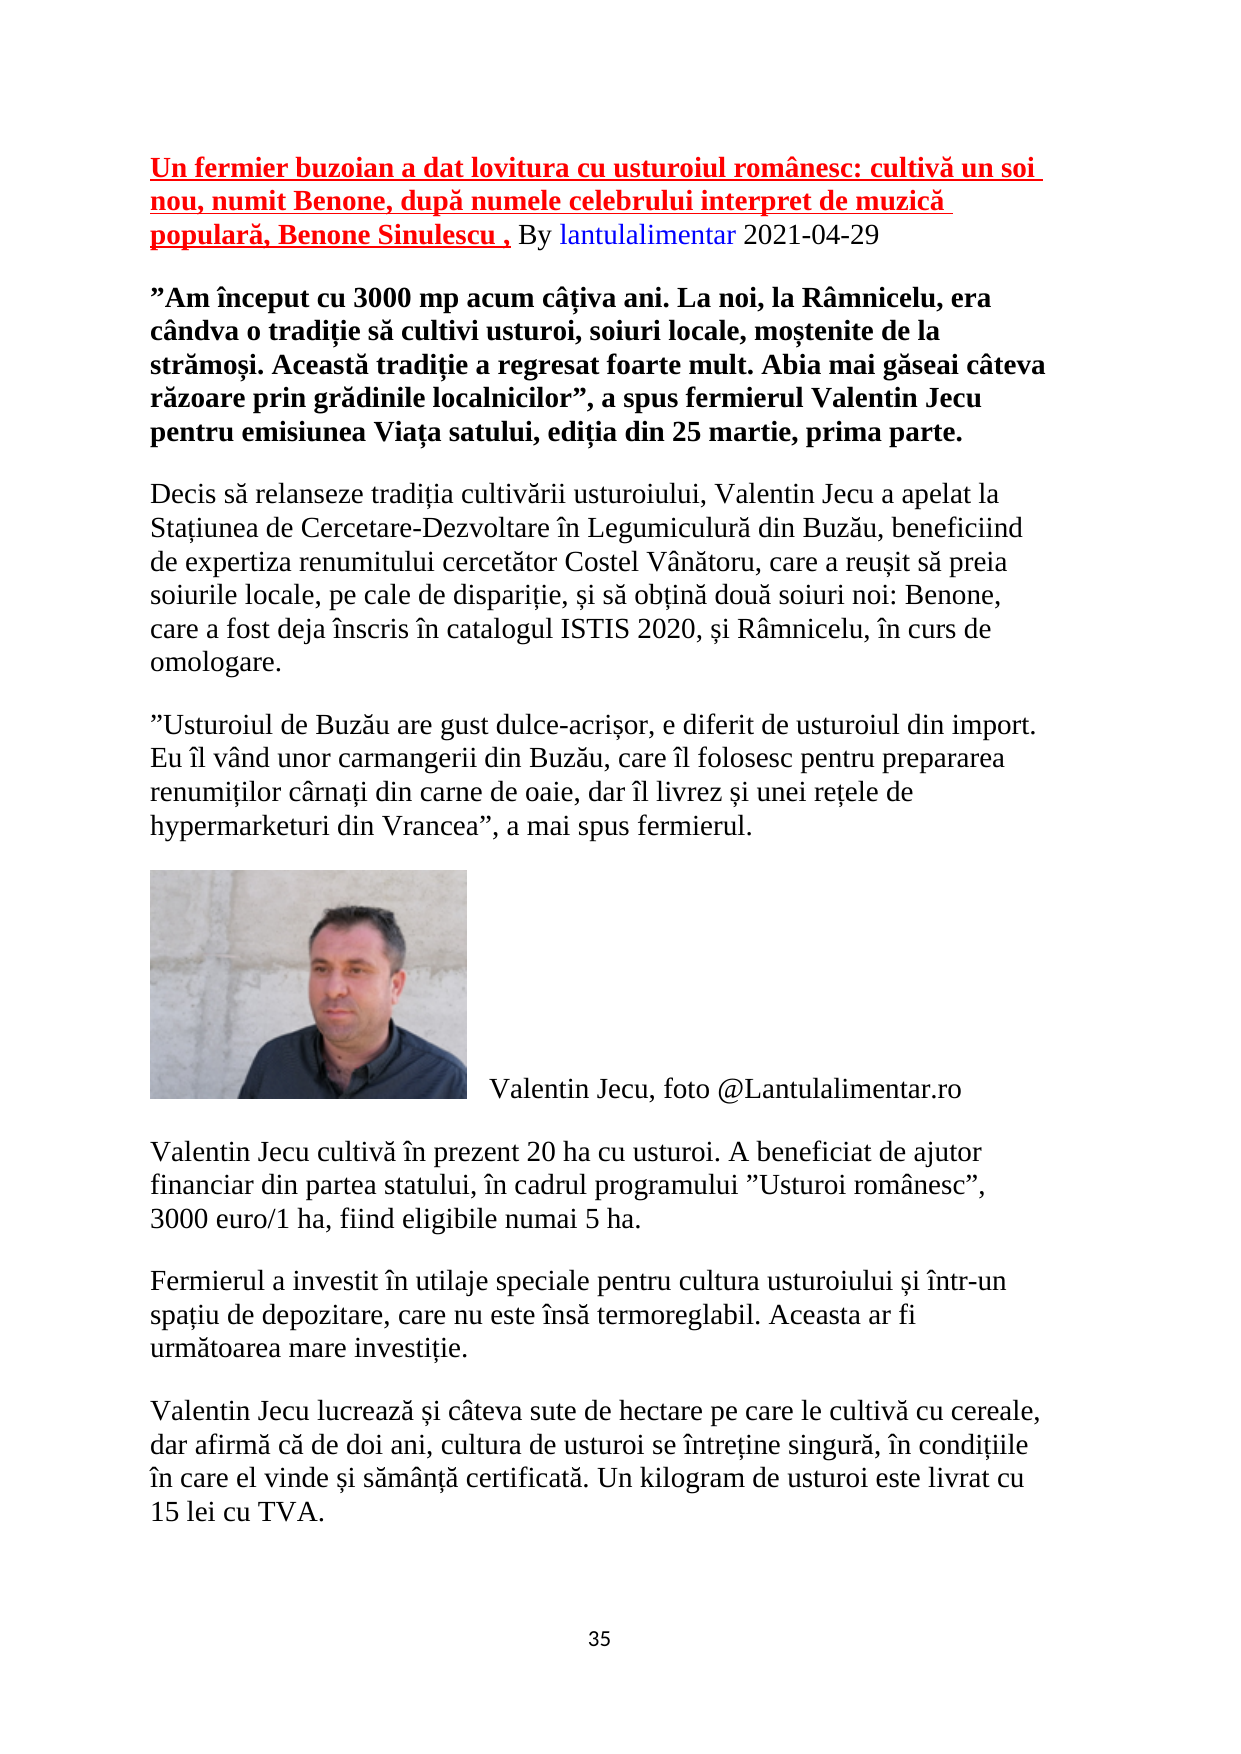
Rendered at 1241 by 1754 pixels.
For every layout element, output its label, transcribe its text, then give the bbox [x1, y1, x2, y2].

picture [150, 870, 467, 1099]
text ”Usturoiul de Buzău are gust dulce-acrișor, e diferit de usturoiul din import. Eu îl vând unor carmangerii din Buzău, care îl folosesc pentru prepararea renumiților cârnați din carne de oaie, dar îl livrez și unei rețele de hypermarketuri din Vrancea”, a mai spus fermierul. [150, 707, 1048, 841]
text ”Am început cu 3000 mp acum câțiva ani. La noi, la Râmnicelu, era cândva o tradiție să cultivi usturoi, soiuri locale, moștenite de la strămoși. Această tradiție a regresat foarte mult. Abia mai găseai câteva răzoare prin grădinile localnicilor”, a spus fermierul Valentin Jecu pentru emisiunea Viața satului, ediția din 25 martie, prima parte. [150, 280, 1048, 447]
text Valentin Jecu lucrează și câteva sute de hectare pe care le cultivă cu cereale, dar afirmă că de doi ani, cultura de usturoi se întreține singură, în condițiile în care el vinde și sămânță certificată. Un kilogram de usturoi este livrat cu 15 lei cu TVA. [150, 1393, 1048, 1527]
subtitle Un fermier buzoian a dat lovitura cu usturoiul românesc: cultivă un soi nou, numit Benone, după numele celebrului interpret de muzică populară, Benone Sinulescu , By lantulalimentar 2021-04-29 [150, 150, 1048, 251]
text Valentin Jecu cultivă în prezent 20 ha cu usturoi. A beneficiat de ajutor financiar din partea statului, în cadrul programului ”Usturoi românesc”, 3000 euro/1 ha, fiind eligibile numai 5 ha. [150, 1134, 1048, 1234]
text Decis să relanseze tradiția cultivării usturoiului, Valentin Jecu a apelat la Stațiunea de Cercetare-Dezvoltare în Legumiculură din Buzău, beneficiind de expertiza renumitului cercetător Costel Vânătoru, care a reușit să preia soiurile locale, pe cale de dispariție, și să obțină două soiuri noi: Benone, care a fost deja înscris în catalogul ISTIS 2020, și Râmnicelu, în curs de omologare. [150, 477, 1048, 678]
text Fermierul a investit în utilaje speciale pentru cultura usturoiului și într-un spațiu de depozitare, care nu este însă termoreglabil. Aceasta ar fi următoarea mare investiție. [150, 1263, 1048, 1364]
